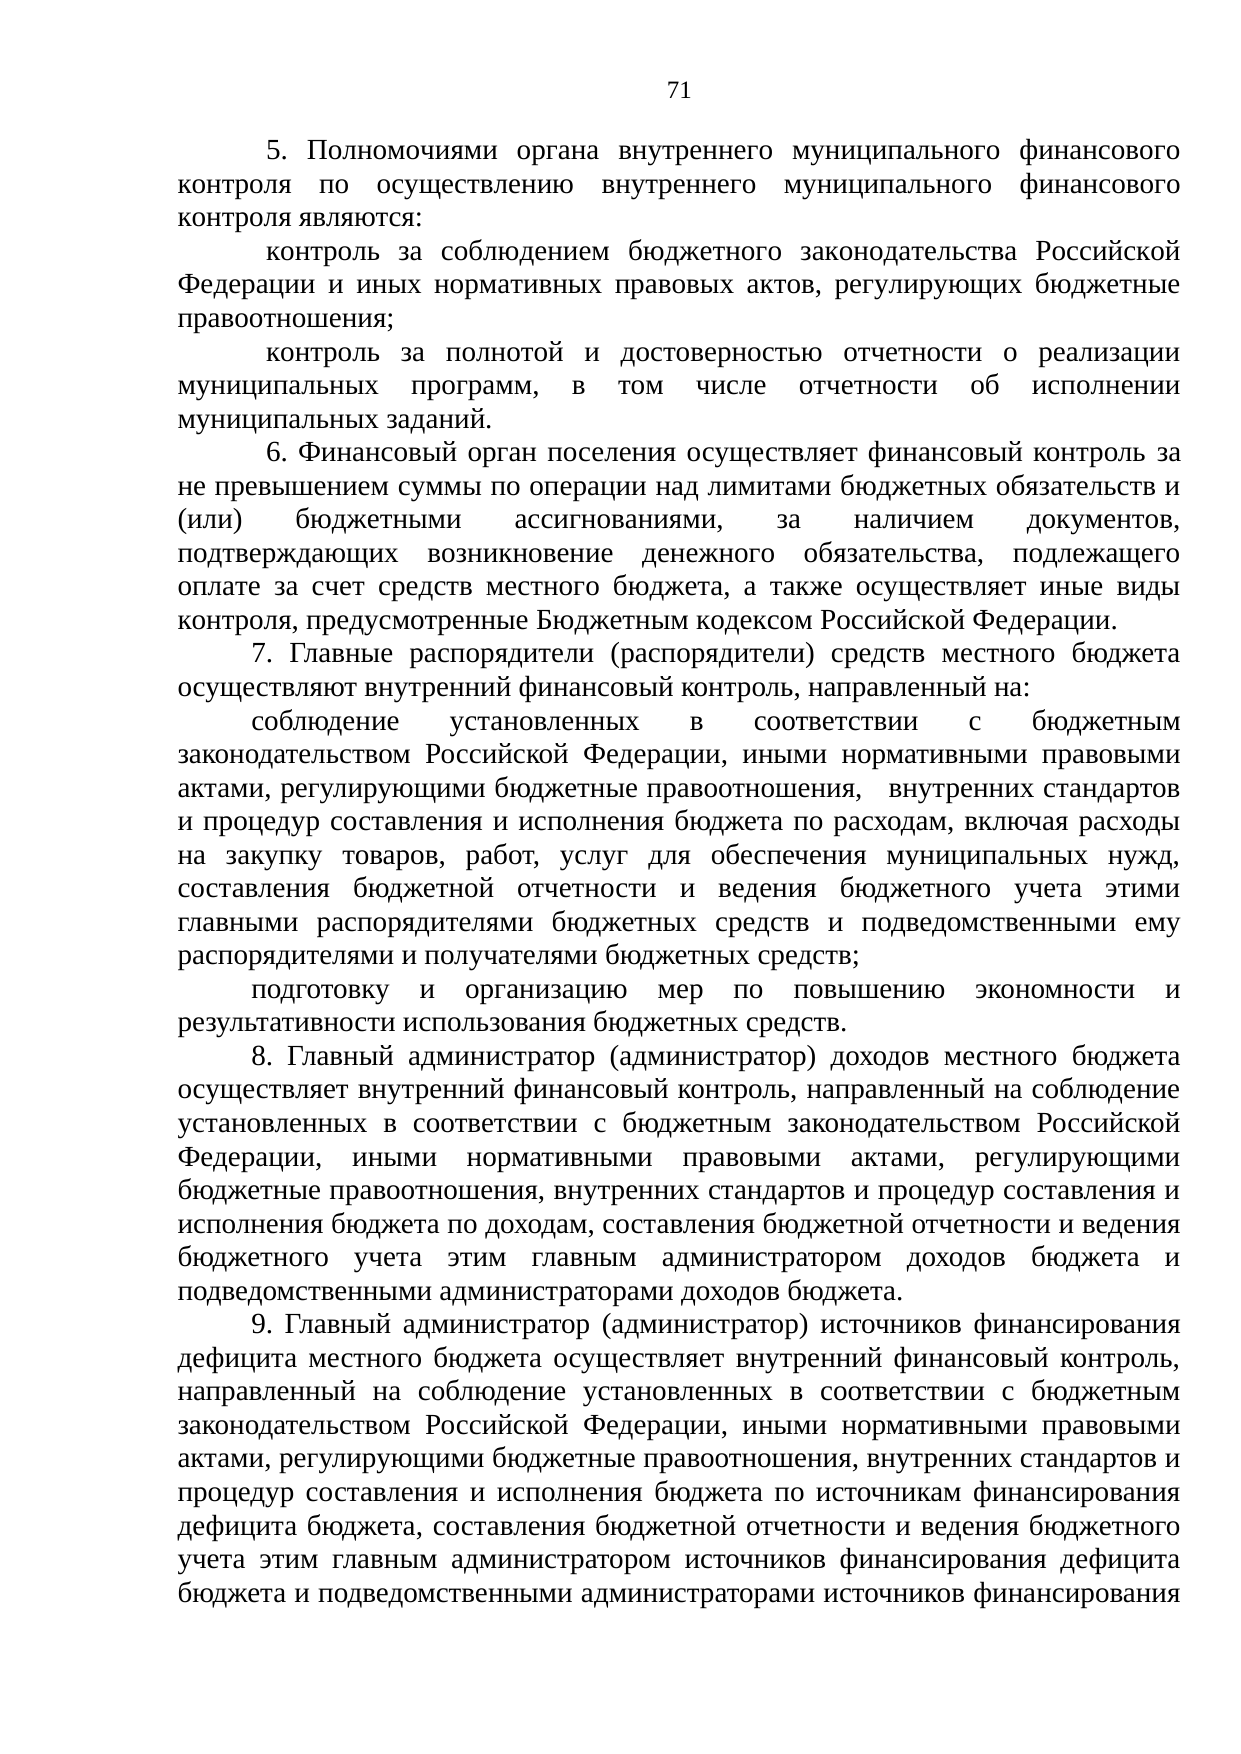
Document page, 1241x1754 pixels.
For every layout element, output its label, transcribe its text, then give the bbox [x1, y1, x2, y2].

text 7. Главные распорядители (распорядители) средств местного бюджета осуществляют внутренний финансовый контроль, направленный на: [177, 636, 1181, 703]
text контроль за соблюдением бюджетного законодательства Российской Федерации и иных нормативных правовых актов, регулирующих бюджетные правоотношения; [177, 233, 1181, 334]
text контроль за полнотой и достоверностью отчетности о реализации муниципальных программ, в том числе отчетности об исполнении муниципальных заданий. [177, 334, 1181, 434]
text 5. Полномочиями органа внутреннего муниципального финансового контроля по осуществлению внутреннего муниципального финансового контроля являются: [177, 132, 1181, 233]
text соблюдение установленных в соответствии с бюджетным законодательством Российской Федерации, иными нормативными правовыми актами, регулирующими бюджетные правоотношения, внутренних стандартов и процедур составления и исполнения бюджета по расходам, включая расходы на закупку товаров, работ, услуг для обеспечения муниципальных нужд, составления бюджетной отчетности и ведения бюджетного учета этими главными распорядителями бюджетных средств и подведомственными ему распорядителями и получателями бюджетных средств; [177, 703, 1181, 971]
text 8. Главный администратор (администратор) доходов местного бюджета осуществляет внутренний финансовый контроль, направленный на соблюдение установленных в соответствии с бюджетным законодательством Российской Федерации, иными нормативными правовыми актами, регулирующими бюджетные правоотношения, внутренних стандартов и процедур составления и исполнения бюджета по доходам, составления бюджетной отчетности и ведения бюджетного учета этим главным администратором доходов бюджета и подведомственными администраторами доходов бюджета. [177, 1038, 1181, 1306]
text 6. Финансовый орган поселения осуществляет финансовый контроль за не превышением суммы по операции над лимитами бюджетных обязательств и (или) бюджетными ассигнованиями, за наличием документов, подтверждающих возникновение денежного обязательства, подлежащего оплате за счет средств местного бюджета, а также осуществляет иные виды контроля, предусмотренные Бюджетным кодексом Российской Федерации. [177, 434, 1181, 636]
text подготовку и организацию мер по повышению экономности и результативности использования бюджетных средств. [177, 971, 1181, 1038]
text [177, 1306, 1181, 1608]
